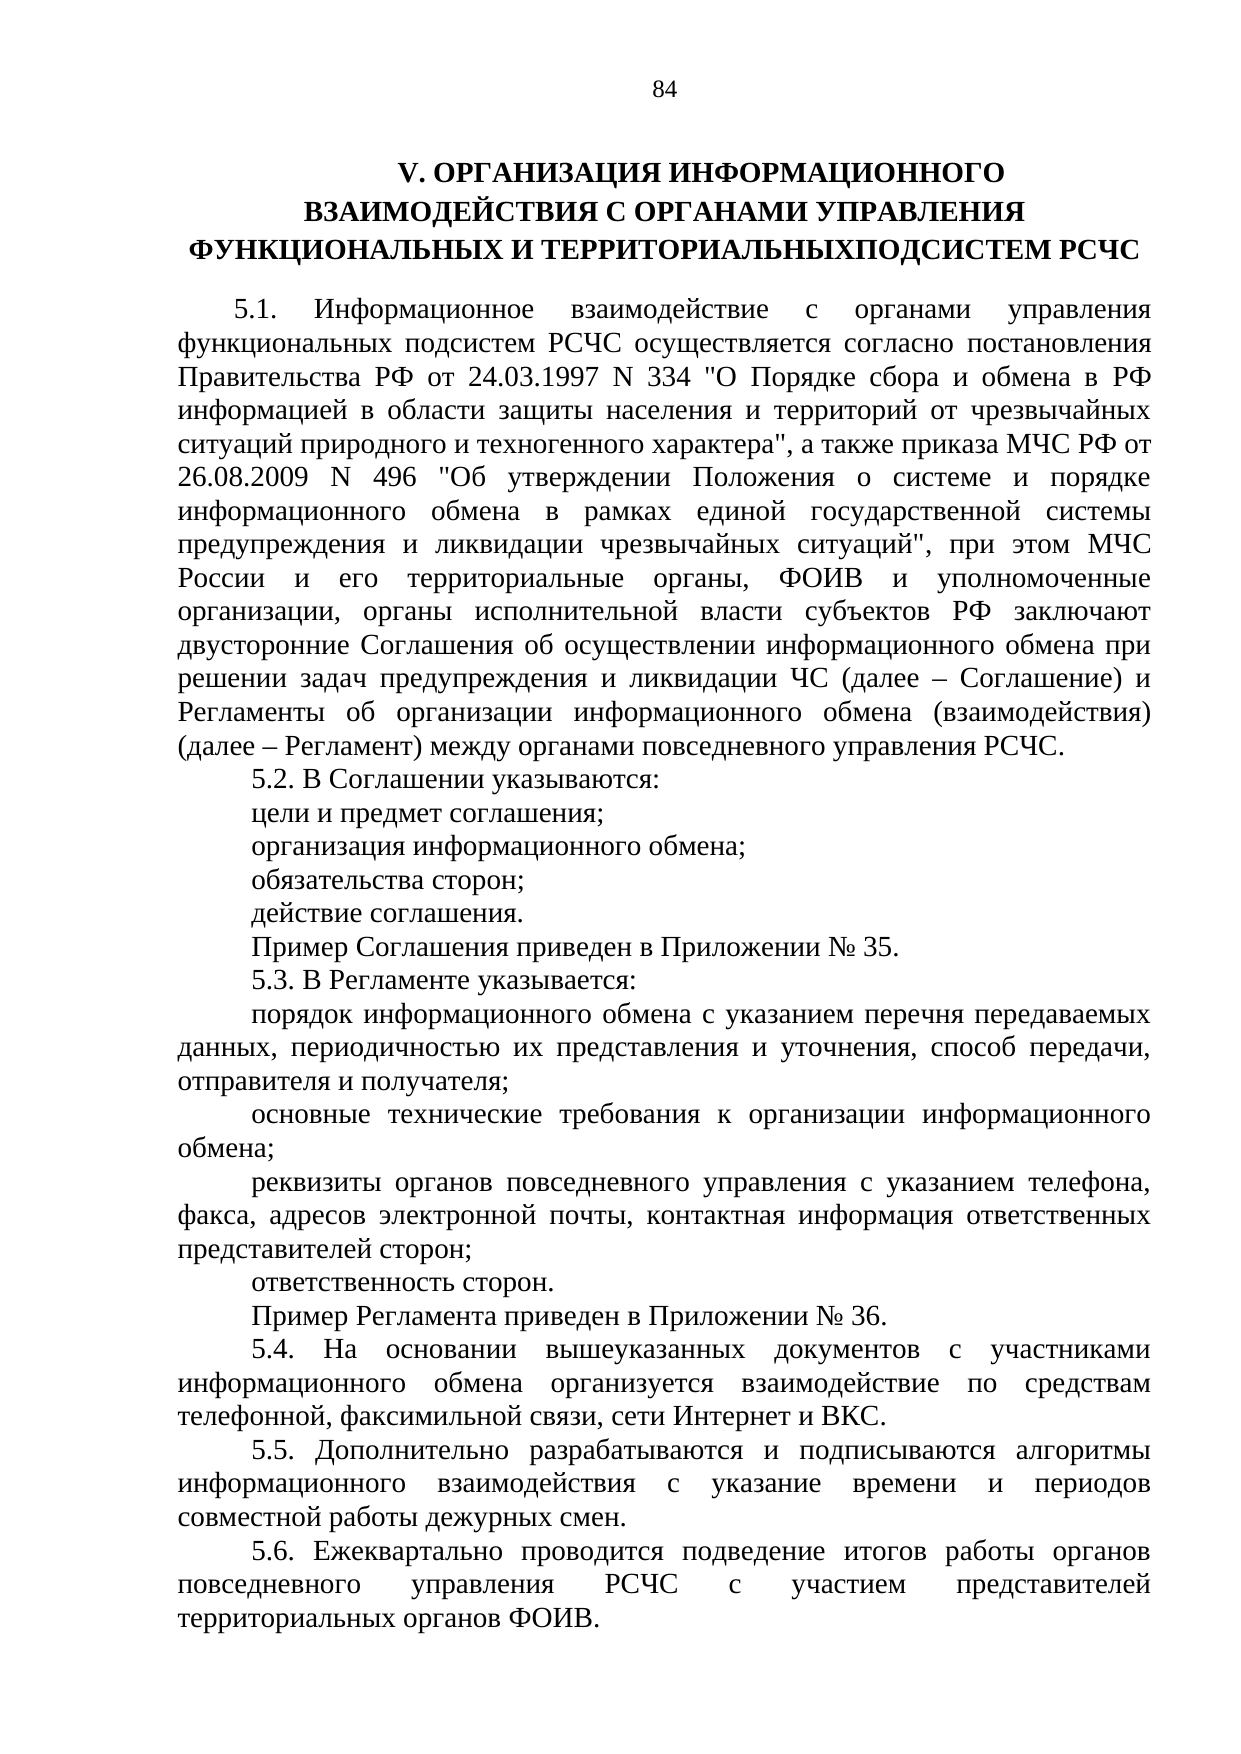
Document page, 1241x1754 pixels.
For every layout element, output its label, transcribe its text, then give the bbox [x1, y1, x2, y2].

text 5.1. Информационное взаимодействие с органами управления функциональных подсистем РСЧС осуществляется согласно постановления Правительства РФ от 24.03.1997 N 334 "О Порядке сбора и обмена в РФ информацией в области защиты населения и территорий от чрезвычайных ситуаций природного и техногенного характера", а также приказа МЧС РФ от 26.08.2009 N 496 "Об утверждении Положения о системе и порядке информационного обмена в рамках единой государственной системы предупреждения и ликвидации чрезвычайных ситуаций", при этом МЧС России и его территориальные органы, ФОИВ и уполномоченные организации, органы исполнительной власти субъектов РФ заключают двусторонние Соглашения об осуществлении информационного обмена при решении задач предупреждения и ликвидации ЧС (далее – Соглашение) и Регламенты об организации информационного обмена (взаимодействия) (далее – Регламент) между органами повседневного управления РСЧС. [177, 292, 1152, 761]
text организация информационного обмена; [177, 828, 1152, 862]
text Пример Соглашения приведен в Приложении № 35. [177, 929, 1152, 962]
text 5.4. На основании вышеуказанных документов с участниками информационного обмена организуется взаимодействие по средствам телефонной, факсимильной связи, сети Интернет и ВКС. [177, 1331, 1152, 1432]
text порядок информационного обмена с указанием перечня передаваемых данных, периодичностью их представления и уточнения, способ передачи, отправителя и получателя; [177, 996, 1152, 1097]
text 5.5. Дополнительно разрабатываются и подписываются алгоритмы информационного взаимодействия с указание времени и периодов совместной работы дежурных смен. [177, 1432, 1152, 1533]
text реквизиты органов повседневного управления с указанием телефона, факса, адресов электронной почты, контактная информация ответственных представителей сторон; [177, 1164, 1152, 1264]
text цели и предмет соглашения; [177, 795, 1152, 828]
text 5.2. В Соглашении указываются: [177, 761, 1152, 795]
text V. ОРГАНИЗАЦИЯ ИНФОРМАЦИОННОГО ВЗАИМОДЕЙСТВИЯ С ОРГАНАМИ УПРАВЛЕНИЯ ФУНКЦИОНАЛЬНЫХ И ТЕРРИТОРИАЛЬНЫХПОДСИСТЕМ РСЧС [177, 155, 1152, 266]
text 5.3. В Регламенте указывается: [177, 962, 1152, 996]
text 5.6. Ежеквартально проводится подведение итогов работы органов повседневного управления РСЧС с участием представителей территориальных органов ФОИВ. [177, 1533, 1152, 1633]
text обязательства сторон; [177, 862, 1152, 895]
text действие соглашения. [177, 895, 1152, 929]
text Пример Регламента приведен в Приложении № 36. [177, 1298, 1152, 1331]
text ответственность сторон. [177, 1264, 1152, 1298]
text основные технические требования к организации информационного обмена; [177, 1097, 1152, 1164]
